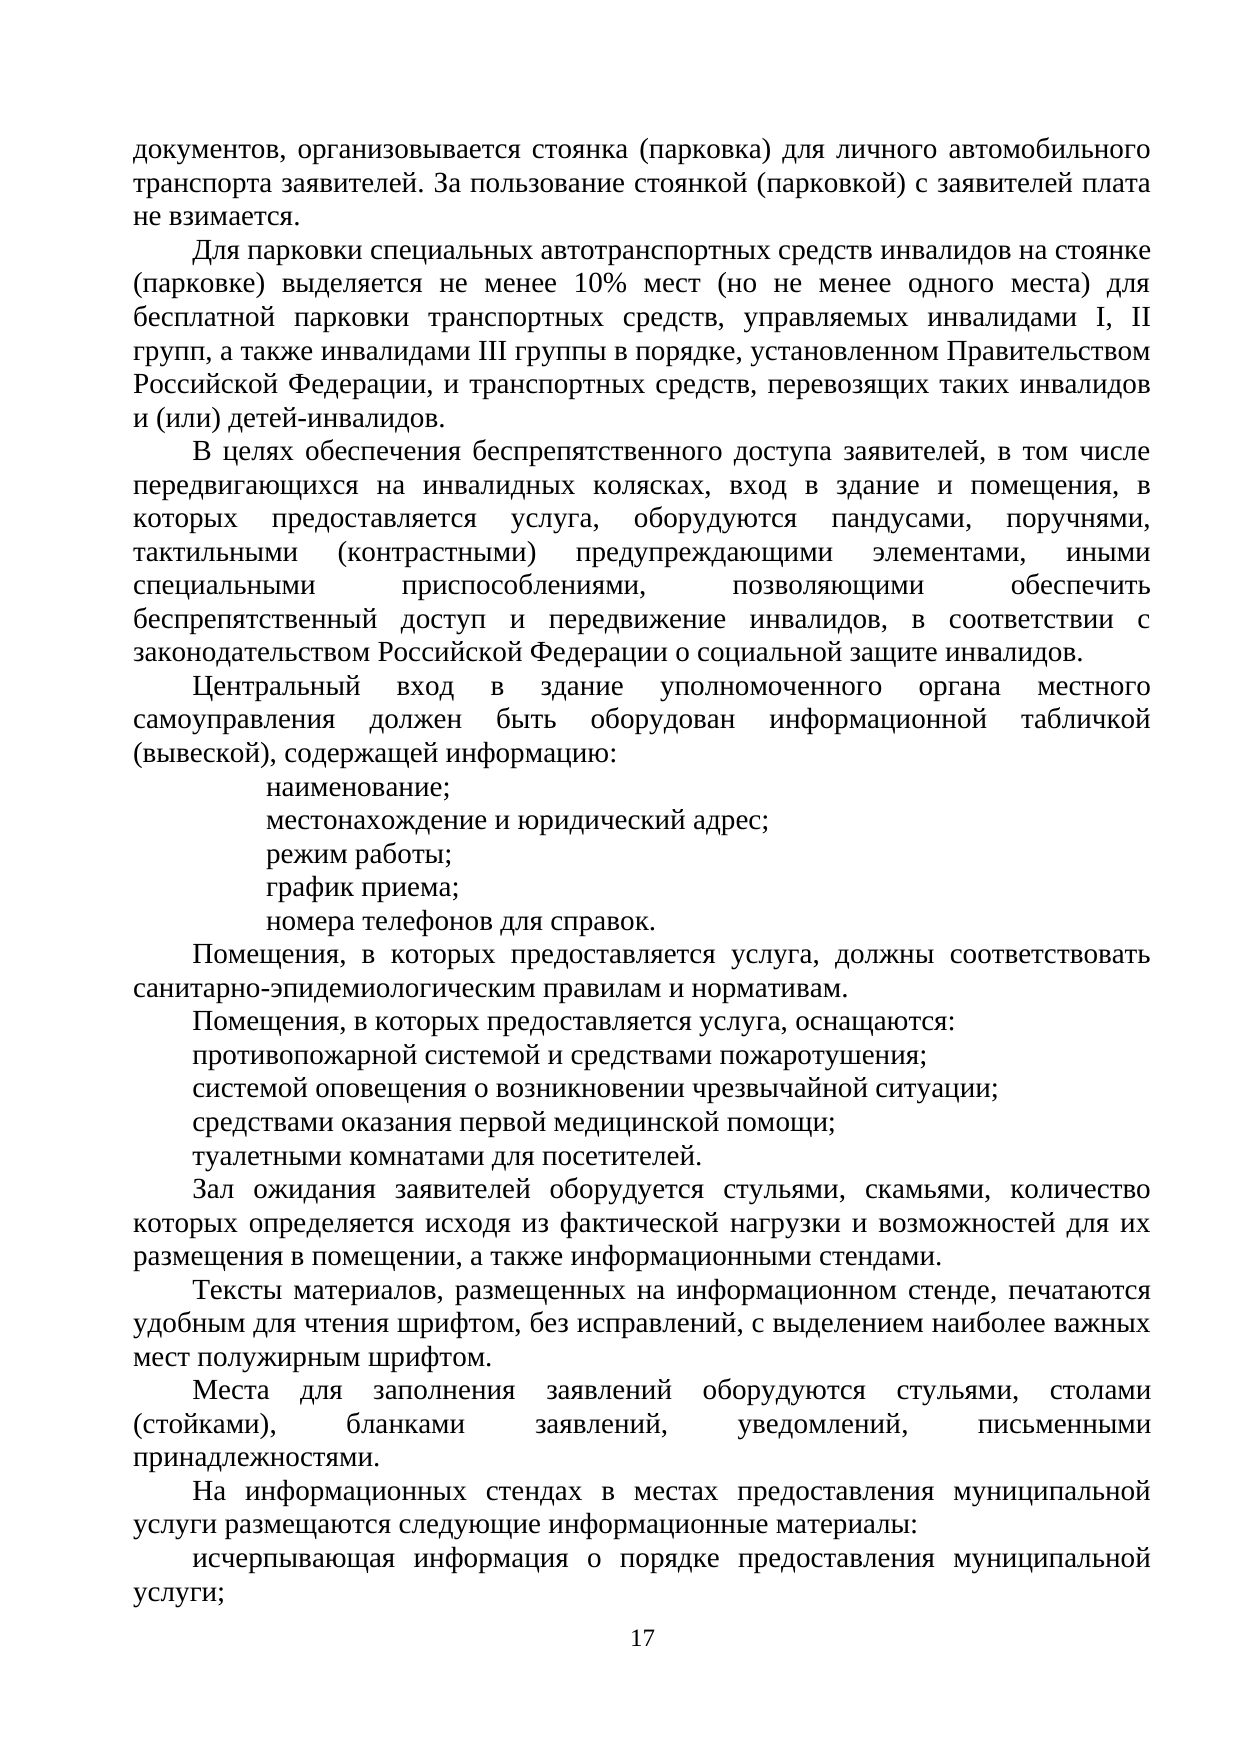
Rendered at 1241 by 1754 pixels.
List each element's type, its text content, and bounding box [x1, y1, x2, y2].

text режим работы; [207, 836, 1152, 869]
text В целях обеспечения беспрепятственного доступа заявителей, в том числе передвигающихся на инвалидных колясках, вход в здание и помещения, в которых предоставляется услуга, оборудуются пандусами, поручнями, тактильными (контрастными) предупреждающими элементами, иными специальными приспособлениями, позволяющими обеспечить беспрепятственный доступ и передвижение инвалидов, в соответствии с законодательством Российской Федерации о социальной защите инвалидов. [133, 433, 1152, 668]
text Помещения, в которых предоставляется услуга, должны соответствовать санитарно-эпидемиологическим правилам и нормативам. [133, 936, 1152, 1003]
text исчерпывающая информация о порядке предоставления муниципальной услуги; [133, 1540, 1152, 1607]
text Для парковки специальных автотранспортных средств инвалидов на стоянке (парковке) выделяется не менее 10% мест (но не менее одного места) для бесплатной парковки транспортных средств, управляемых инвалидами I, II групп, а также инвалидами III группы в порядке, установленном Правительством Российской Федерации, и транспортных средств, перевозящих таких инвалидов и (или) детей-инвалидов. [133, 232, 1152, 433]
text местонахождение и юридический адрес; [207, 802, 1152, 836]
text средствами оказания первой медицинской помощи; [133, 1104, 1152, 1138]
text номера телефонов для справок. [207, 903, 1152, 936]
text туалетными комнатами для посетителей. [133, 1138, 1152, 1171]
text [133, 131, 1152, 232]
text график приема; [207, 869, 1152, 903]
text Центральный вход в здание уполномоченного органа местного самоуправления должен быть оборудован информационной табличкой (вывеской), содержащей информацию: [133, 668, 1152, 769]
text Помещения, в которых предоставляется услуга, оснащаются: [133, 1003, 1152, 1037]
text противопожарной системой и средствами пожаротушения; [133, 1037, 1152, 1071]
text Места для заполнения заявлений оборудуются стульями, столами (стойками), бланками заявлений, уведомлений, письменными принадлежностями. [133, 1372, 1152, 1473]
text системой оповещения о возникновении чрезвычайной ситуации; [133, 1071, 1152, 1104]
text Тексты материалов, размещенных на информационном стенде, печатаются удобным для чтения шрифтом, без исправлений, с выделением наиболее важных мест полужирным шрифтом. [133, 1272, 1152, 1372]
text наименование; [207, 769, 1152, 802]
text На информационных стендах в местах предоставления муниципальной услуги размещаются следующие информационные материалы: [133, 1473, 1152, 1540]
text Зал ожидания заявителей оборудуется стульями, скамьями, количество которых определяется исходя из фактической нагрузки и возможностей для их размещения в помещении, а также информационными стендами. [133, 1171, 1152, 1272]
